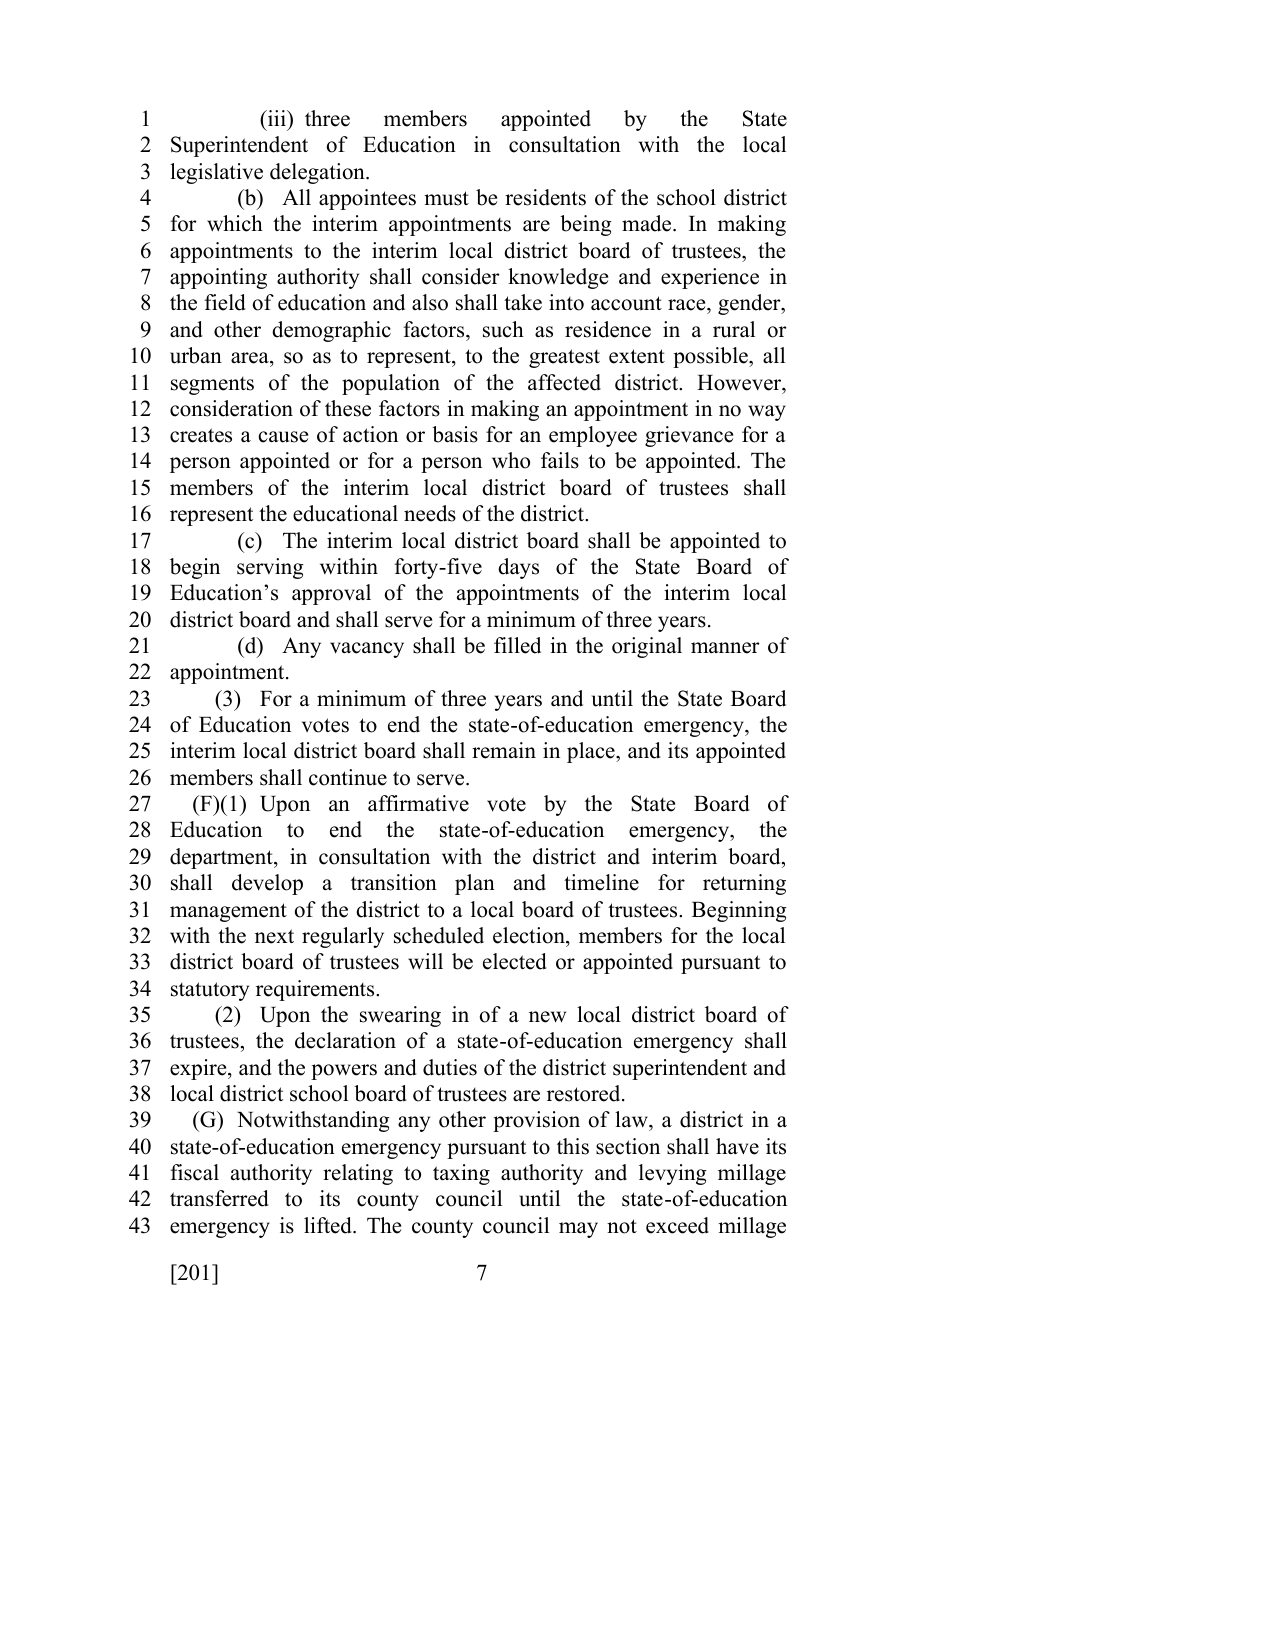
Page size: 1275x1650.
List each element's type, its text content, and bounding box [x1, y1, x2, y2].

text (d) Any vacancy shall be filled in the original manner of appointment. [169, 632, 787, 685]
text (iii) three members appointed by the State Superintendent of Education in consultation with the local legislative delegation. [169, 105, 787, 184]
text (b) All appointees must be residents of the school district for which the interim appointments are being made. In making appointments to the interim local district board of trustees, the appointing authority shall consider knowledge and experience in the field of education and also shall take into account race, gender, and other demographic factors, such as residence in a rural or urban area, so as to represent, to the greatest extent possible, all segments of the population of the affected district. However, consideration of these factors in making an appointment in no way creates a cause of action or basis for an employee grievance for a person appointed or for a person who fails to be appointed. The members of the interim local district board of trustees shall represent the educational needs of the district. [169, 184, 787, 527]
text (3) For a minimum of three years and until the State Board of Education votes to end the state-of-education emergency, the interim local district board shall remain in place, and its appointed members shall continue to serve. [169, 685, 787, 790]
text (F)(1) Upon an affirmative vote by the State Board of Education to end the state-of-education emergency, the department, in consultation with the district and interim board, shall develop a transition plan and timeline for returning management of the district to a local board of trustees. Beginning with the next regularly scheduled election, members for the local district board of trustees will be elected or appointed pursuant to statutory requirements. [169, 790, 787, 1001]
text (c) The interim local district board shall be appointed to begin serving within forty-five days of the State Board of Education’s approval of the appointments of the interim local district board and shall serve for a minimum of three years. [169, 527, 787, 632]
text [169, 1106, 787, 1238]
text (2) Upon the swearing in of a new local district board of trustees, the declaration of a state-of-education emergency shall expire, and the powers and duties of the district superintendent and local district school board of trustees are restored. [169, 1001, 787, 1106]
